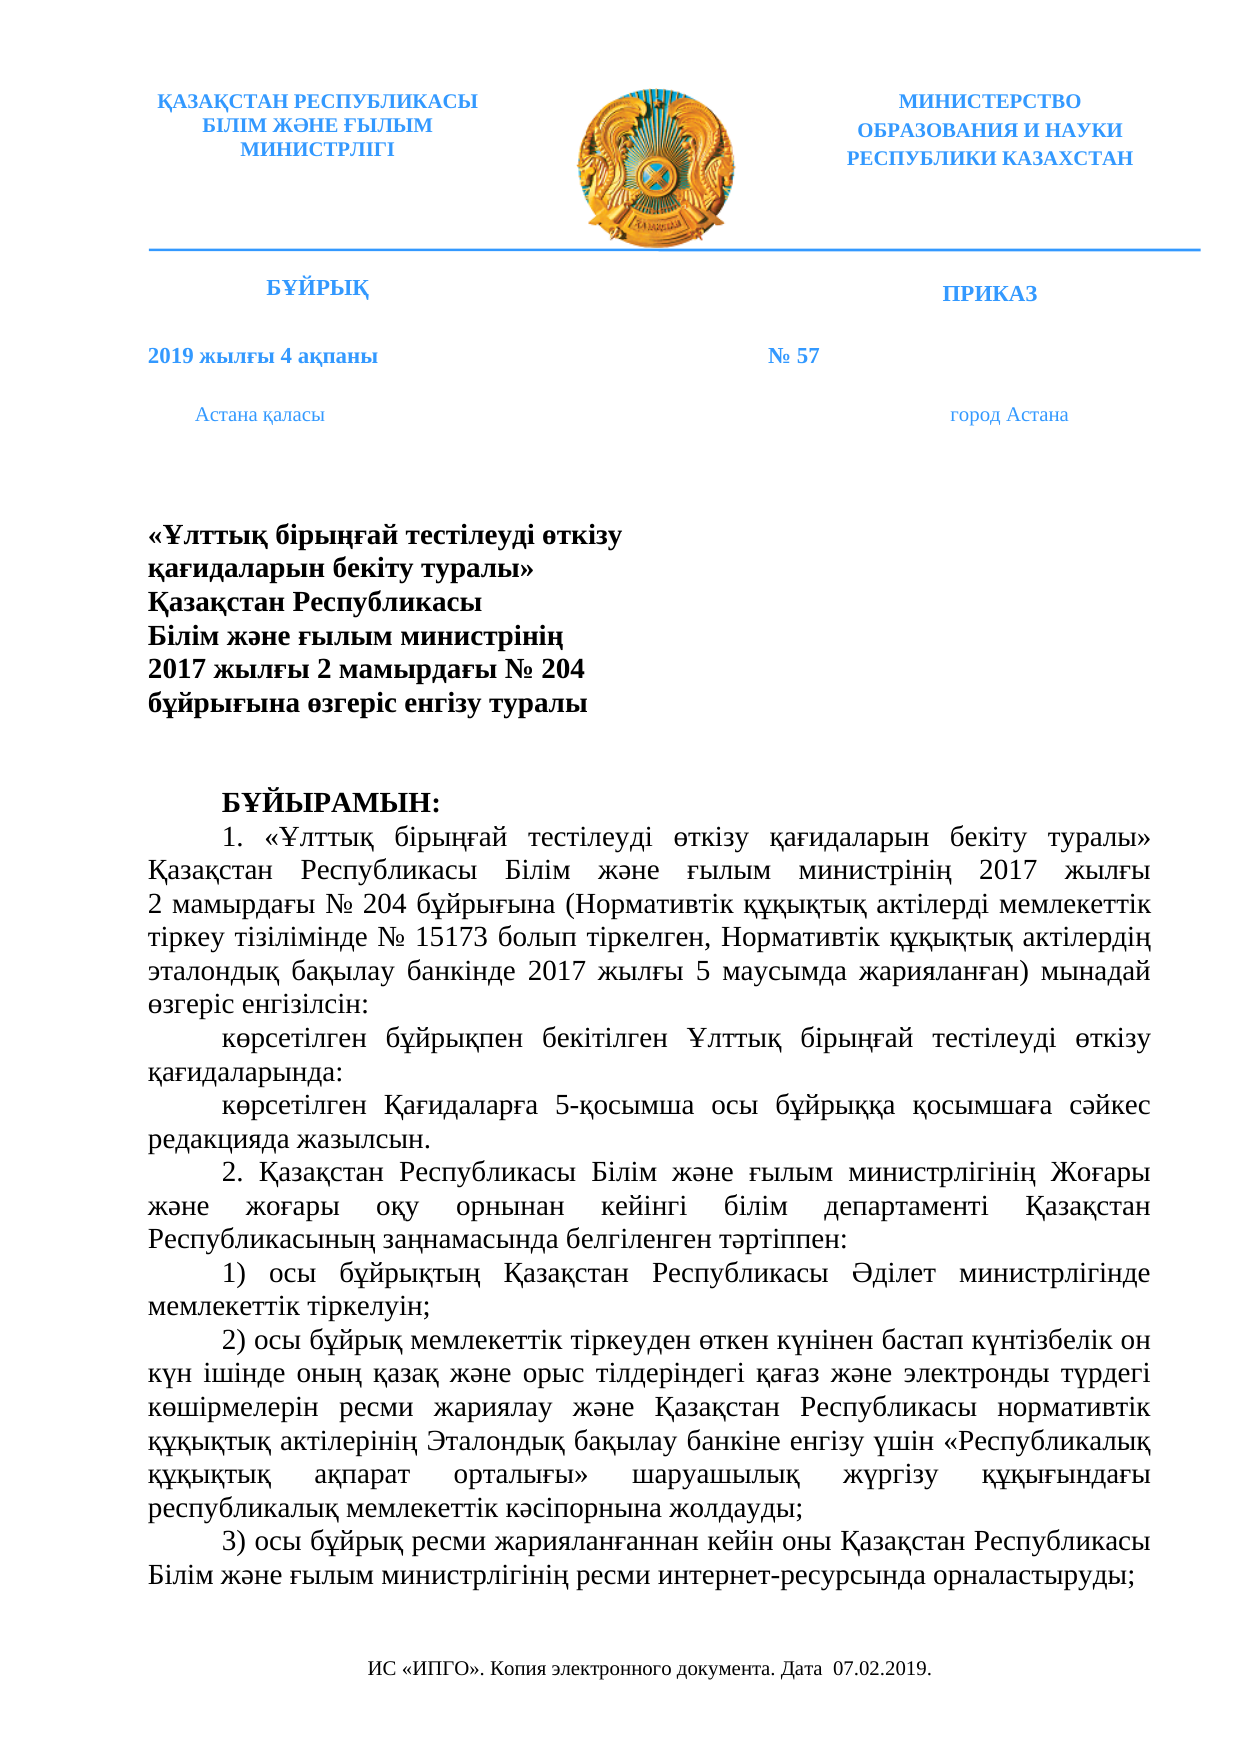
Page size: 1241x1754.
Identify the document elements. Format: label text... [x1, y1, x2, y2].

text Қазақстан Республикасы [148, 584, 1152, 618]
text 1. «Ұлттық бірыңғай тестілеуді өткізу қағидаларын бекіту туралы» Қазақстан Республикасы Білім және ғылым министрінің 2017 жылғы 2 мамырдағы № 204 бұйрығына (Нормативтік құқықтық актілерді мемлекеттік тіркеу тізілімінде № 15173 болып тіркелген, Нормативтік құқықтық актілердің эталондық бақылау банкінде 2017 жылғы 5 маусымда жарияланған) мынадай өзгеріс енгізілсін: [148, 819, 1152, 1020]
text Білім және ғылым министрінің [148, 618, 1152, 651]
list көрсетілген бұйрықпен бекітілген Ұлттық бірыңғай тестілеуді өткізу қағидаларында: [148, 1020, 1152, 1087]
text бұйрығына өзгеріс енгізу туралы [148, 685, 1152, 718]
text қағидаларын бекіту туралы» [148, 551, 1152, 584]
text Астана қаласы город Астана [148, 402, 1152, 426]
text 3) осы бұйрық ресми жарияланғаннан кейін оны Қазақстан Республикасы Білім және ғылым министрлігінің ресми интернет-ресурсында орналастыруды; [148, 1523, 1152, 1590]
list көрсетілген Қағидаларға 5-қосымша осы бұйрыққа қосымшаға сәйкес редакцияда жазылсын. [148, 1087, 1152, 1154]
picture [576, 88, 738, 248]
text 2) осы бұйрық мемлекеттік тіркеуден өткен күнінен бастап күнтізбелік он күн ішінде оның қазақ және орыс тілдеріндегі қағаз және электронды түрдегі көшірмелерін ресми жариялау және Қазақстан Республикасы нормативтік құқықтық актілерінің Эталондық бақылау банкіне енгізу үшін «Республикалық құқықтық ақпарат орталығы» шаруашылық жүргізу құқығындағы республикалық мемлекеттік кәсіпорнына жолдауды; [148, 1322, 1152, 1523]
text «Ұлттық бірыңғай тестілеуді өткізу [148, 517, 1152, 551]
list БҰЙЫРАМЫН: [148, 785, 1152, 819]
text 2017 жылғы 2 мамырдағы № 204 [148, 651, 1152, 685]
text 1) осы бұйрықтың Қазақстан Республикасы Әділет министрлігінде мемлекеттік тіркелуін; [148, 1255, 1152, 1322]
text 2. Қазақстан Республикасы Білім және ғылым министрлігінің Жоғары және жоғары оқу орнынан кейінгі білім департаменті Қазақстан Республикасының заңнамасында белгіленген тәртіппен: [148, 1154, 1152, 1255]
